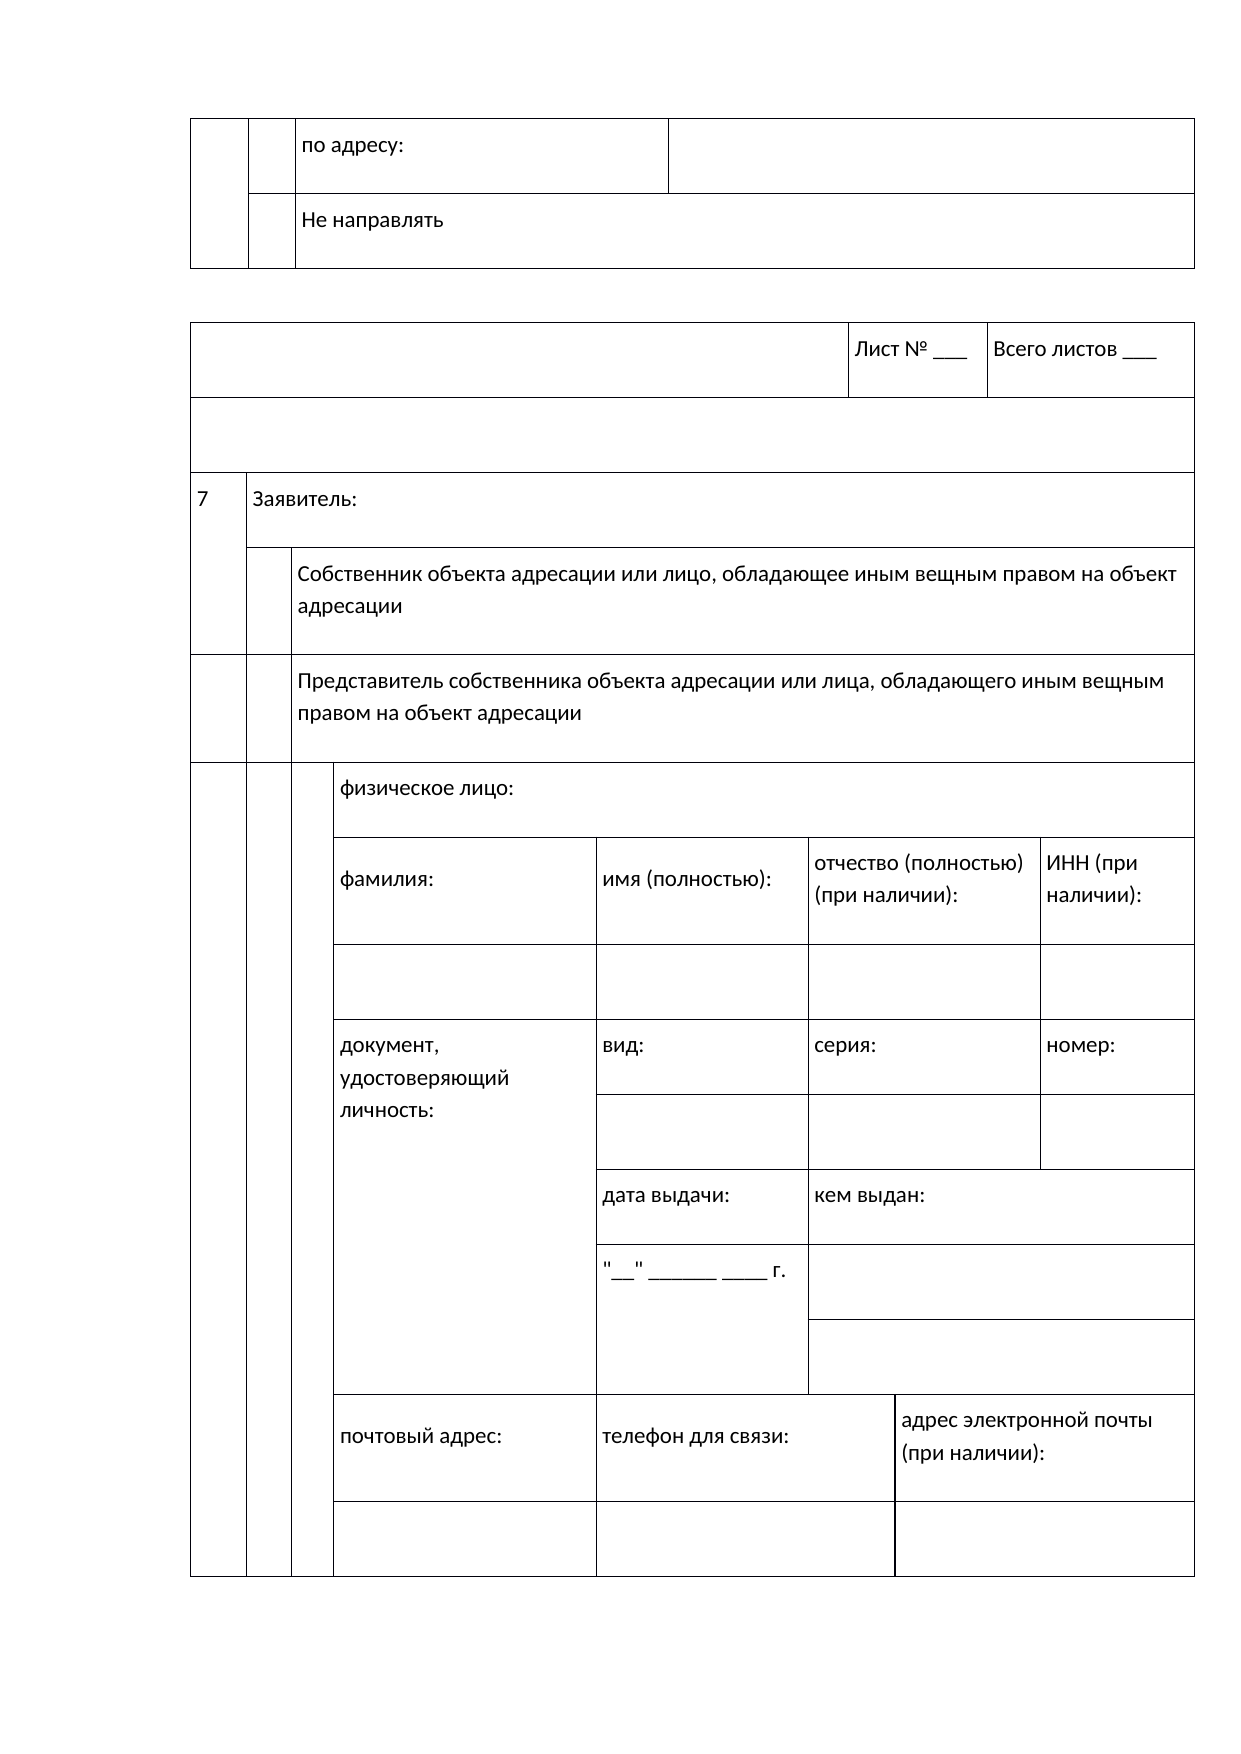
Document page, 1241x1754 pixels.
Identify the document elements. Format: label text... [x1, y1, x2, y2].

table_cell адрес электронной почты (при наличии): [896, 1395, 1194, 1501]
table_cell телефон для связи: [597, 1395, 894, 1501]
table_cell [296, 119, 668, 193]
table_cell 7 [191, 473, 246, 654]
table_cell вид: [597, 1020, 808, 1094]
table_cell [249, 119, 295, 193]
table_header [191, 323, 848, 397]
table_cell отчество (полностью) (при наличии): [809, 838, 1040, 944]
table_cell почтовый адрес: [334, 1395, 596, 1501]
table_cell [597, 1095, 808, 1169]
table_cell [809, 1245, 1194, 1319]
table_cell кем выдан: [809, 1170, 1194, 1244]
table_cell [292, 763, 333, 1576]
table_cell [809, 1095, 1040, 1169]
table_cell Представитель собственника объекта адресации или лица, обладающего иным вещным правом на объект адресации [292, 655, 1194, 762]
table_cell ИНН (при наличии): [1041, 838, 1194, 944]
table_cell [809, 1320, 1194, 1394]
table_cell серия: [809, 1020, 1040, 1094]
table_header Всего листов ___ [988, 323, 1194, 397]
table_cell [191, 398, 1194, 472]
table_cell Не направлять [296, 194, 1194, 268]
table_cell документ, удостоверяющий личность: [334, 1020, 596, 1394]
table_cell [247, 763, 291, 1576]
table_cell [191, 655, 246, 762]
table_cell дата выдачи: [597, 1170, 808, 1244]
table_cell фамилия: [334, 838, 596, 944]
table_cell [809, 945, 1040, 1019]
table_cell номер: [1041, 1020, 1194, 1094]
table_cell [334, 1502, 596, 1576]
table_cell физическое лицо: [334, 763, 1194, 837]
table_cell [1041, 945, 1194, 1019]
table_cell [247, 548, 291, 654]
table_cell [669, 119, 1194, 193]
table_cell [597, 945, 808, 1019]
table_header Лист № ___ [849, 323, 987, 397]
table_cell Заявитель: [247, 473, 1194, 547]
table_cell [191, 119, 248, 268]
table_cell [896, 1502, 1194, 1576]
table_cell [1041, 1095, 1194, 1169]
table_cell Собственник объекта адресации или лицо, обладающее иным вещным правом на объект адресации [292, 548, 1194, 654]
table_cell "__" ______ ____ г. [597, 1245, 808, 1394]
table_cell [191, 763, 246, 1576]
table_cell [249, 194, 295, 268]
table_cell имя (полностью): [597, 838, 808, 944]
table_cell [247, 655, 291, 762]
table_cell [597, 1502, 894, 1576]
table_cell [334, 945, 596, 1019]
